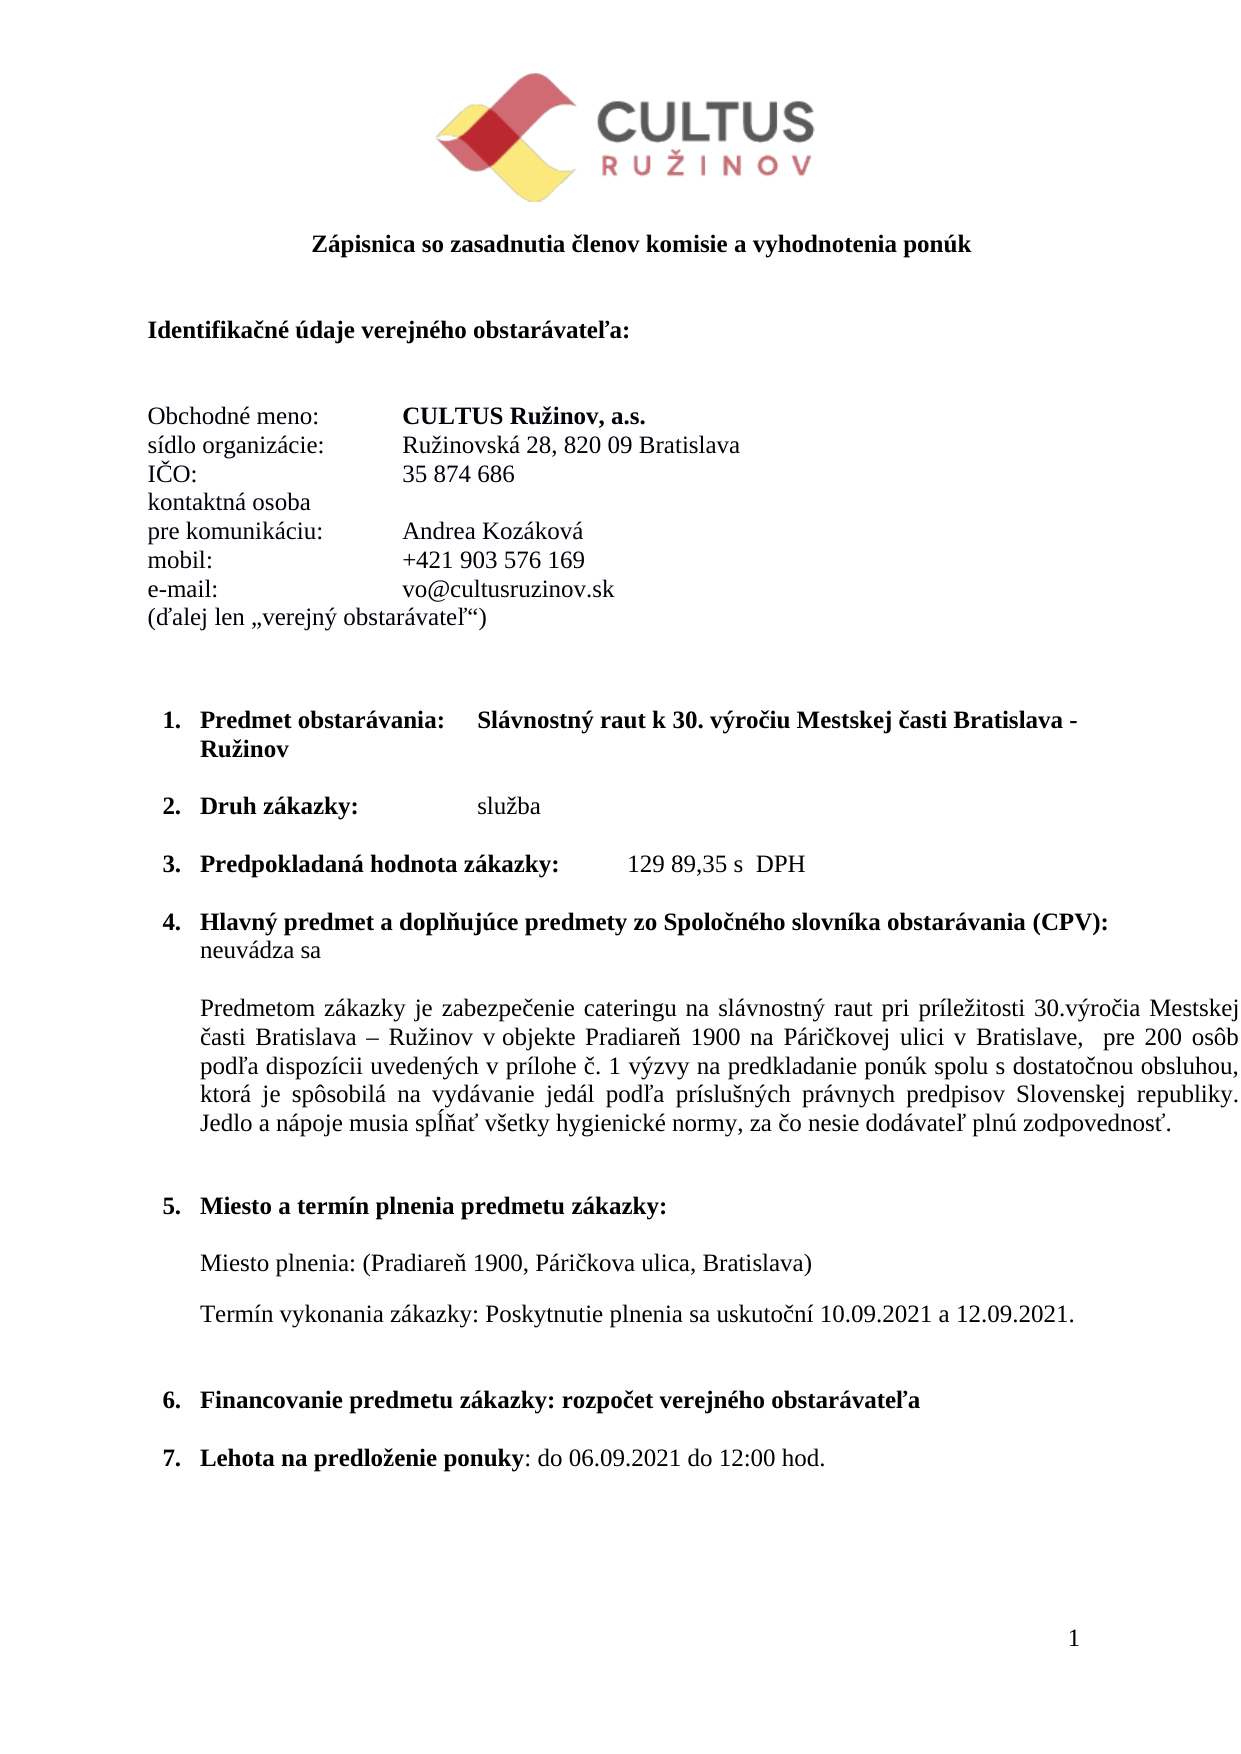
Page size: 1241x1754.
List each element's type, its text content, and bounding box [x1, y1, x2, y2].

list Miesto a termín plnenia predmetu zákazky: [162, 1196, 1135, 1219]
text sídlo organizácie: Ružinovská 28, 820 09 Bratislava [102, 430, 1240, 459]
text pre komunikáciu: Andrea Kozáková [102, 516, 1240, 545]
text e-mail: vo@cultusruzinov.sk [102, 574, 1240, 602]
text Predmetom zákazky je zabezpečenie cateringu na slávnostný raut pri príležitosti 30.výročia Mestskej časti Bratislava – Ružinov v objekte Pradiareň 1900 na Páričkovej ulici v Bratislave, pre 200 osôb podľa dispozícii uvedených v prílohe č. 1 výzvy na predkladanie ponúk spolu s dostatočnou obsluhou, ktorá je spôsobilá na vydávanie jedál podľa príslušných právnych predpisov Slovenskej republiky. Jedlo a nápoje musia spĺňať všetky hygienické normy, za čo nesie dodávateľ plnú zodpovednosť. [200, 993, 1240, 1137]
text (ďalej len „verejný obstarávateľ“) [102, 602, 1240, 631]
list Druh zákazky: služba [162, 791, 1135, 820]
picture [435, 73, 815, 202]
text kontaktná osoba [102, 487, 1240, 516]
text Miesto plnenia: (Pradiareň 1900, Páričkova ulica, Bratislava) [200, 1248, 1135, 1277]
list Lehota na predloženie ponuky: do 06.09.2021 do 12:00 hod. [162, 1443, 1135, 1471]
list Predpokladaná hodnota zákazky: 129 89,35 s DPH [162, 849, 1135, 878]
text Termín vykonania zákazky: Poskytnutie plnenia sa uskutoční 10.09.2021 a 12.09.2021. [177, 1299, 1240, 1328]
text Identifikačné údaje verejného obstarávateľa: [147, 315, 1135, 344]
list Hlavný predmet a doplňujúce predmety zo Spoločného slovníka obstarávania (CPV): neuvádza sa [162, 907, 1135, 964]
list Financovanie predmetu zákazky: rozpočet verejného obstarávateľa [162, 1385, 1135, 1414]
text IČO: 35 874 686 [102, 459, 1240, 487]
list Predmet obstarávania: Slávnostný raut k 30. výročiu Mestskej časti Bratislava - Ružinov [162, 705, 1135, 762]
text Obchodné meno: CULTUS Ružinov, a.s. [102, 401, 1240, 430]
text Zápisnica so zasadnutia členov komisie a vyhodnotenia ponúk [147, 229, 1135, 257]
text mobil: +421 903 576 169 [102, 545, 1240, 574]
